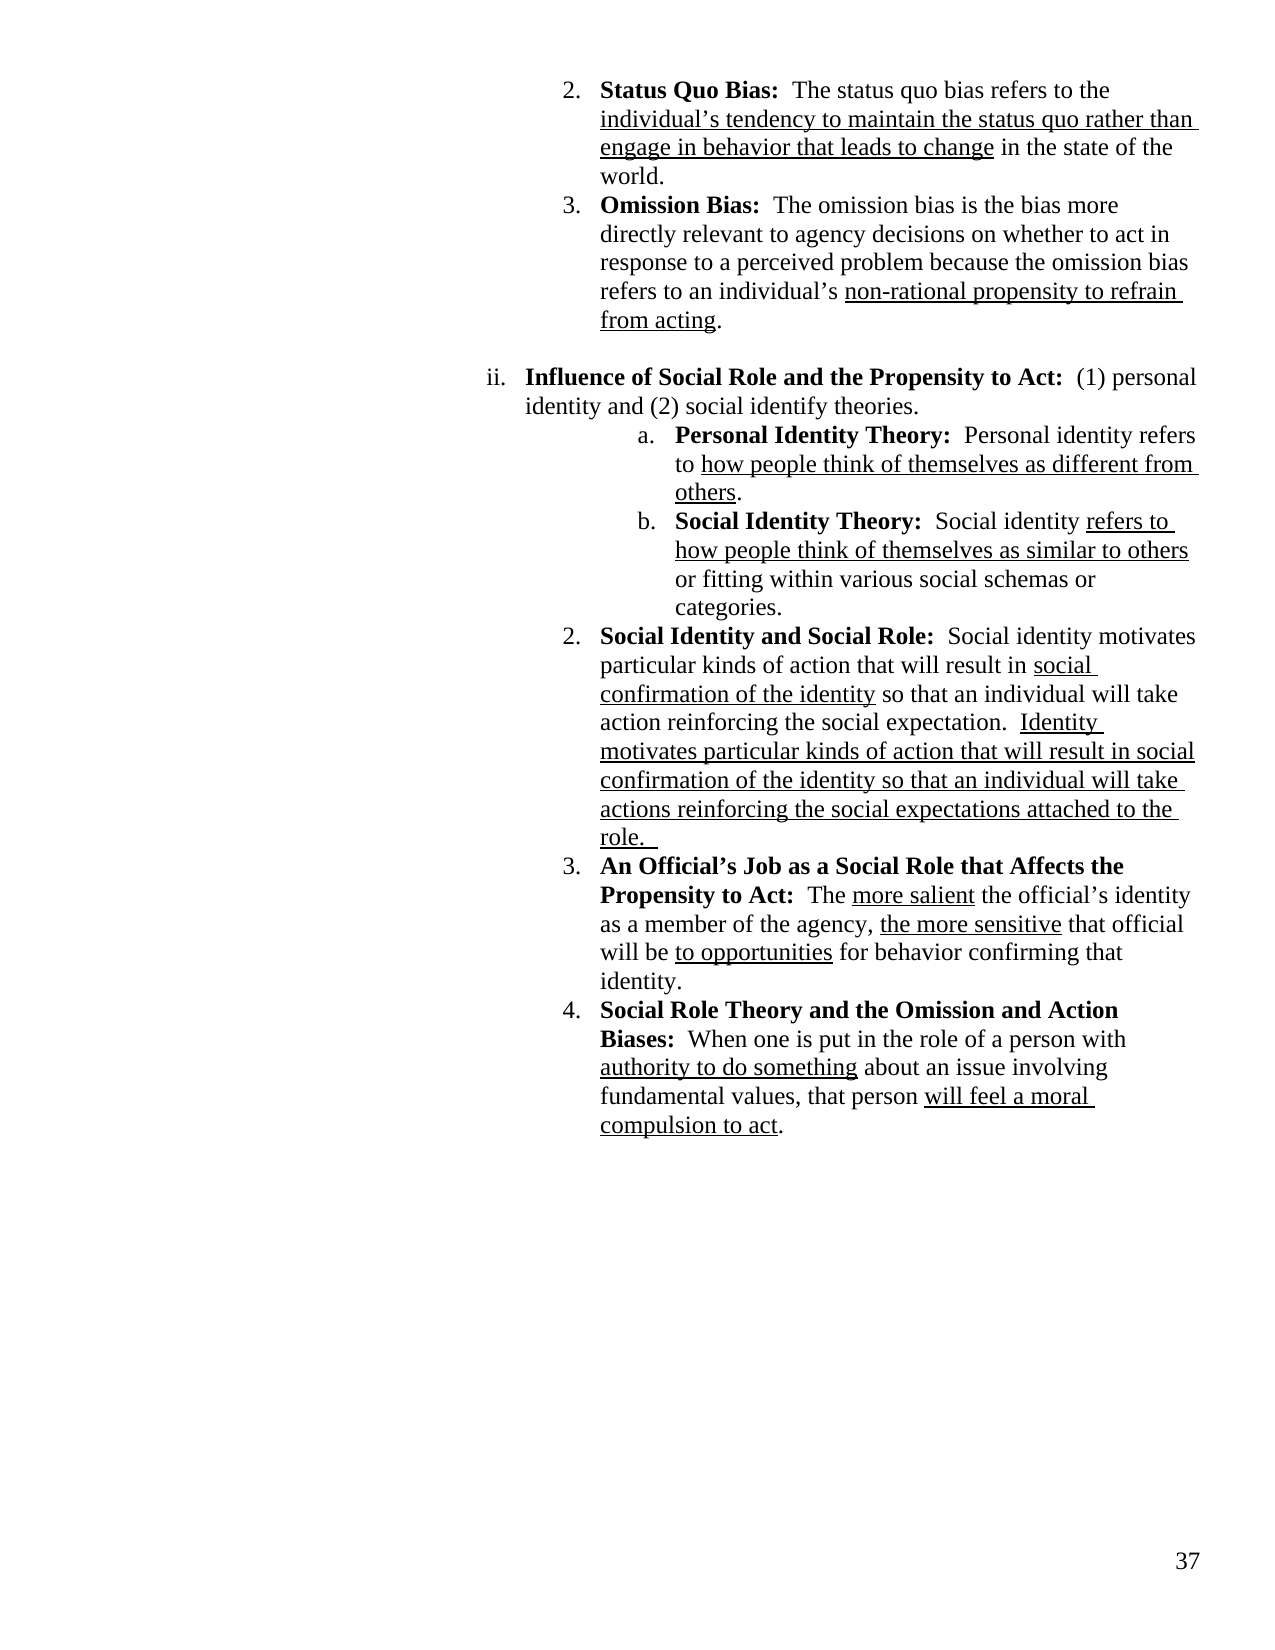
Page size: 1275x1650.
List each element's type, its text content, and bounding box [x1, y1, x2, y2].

list Social Identity and Social Role: Social identity motivates particular kinds of action that will result in social confirmation of the identity so that an individual will take action reinforcing the social expectation. Identity motivates particular kinds of action that will result in social confirmation of the identity so that an individual will take actions reinforcing the social expectations attached to the role. [562, 621, 1200, 851]
list Omission Bias: The omission bias is the bias more directly relevant to agency decisions on whether to act in response to a perceived problem because the omission bias refers to an individual’s non-rational propensity to refrain from acting. [562, 190, 1200, 362]
list Personal Identity Theory: Personal identity refers to how people think of themselves as different from others. [637, 420, 1200, 506]
list Status Quo Bias: The status quo bias refers to the individual’s tendency to maintain the status quo rather than engage in behavior that leads to change in the state of the world. [562, 75, 1200, 190]
list Social Identity Theory: Social identity refers to how people think of themselves as similar to others or fitting within various social schemas or categories. [637, 506, 1200, 621]
list Influence of Social Role and the Propensity to Act: (1) personal identity and (2) social identify theories. [506, 362, 1200, 420]
list An Official’s Job as a Social Role that Affects the Propensity to Act: The more salient the official’s identity as a member of the agency, the more sensitive that official will be to opportunities for behavior confirming that identity. [562, 851, 1200, 995]
list Social Role Theory and the Omission and Action Biases: When one is put in the role of a person with authority to do something about an issue involving fundamental values, that person will feel a moral compulsion to act. [562, 995, 1200, 1196]
